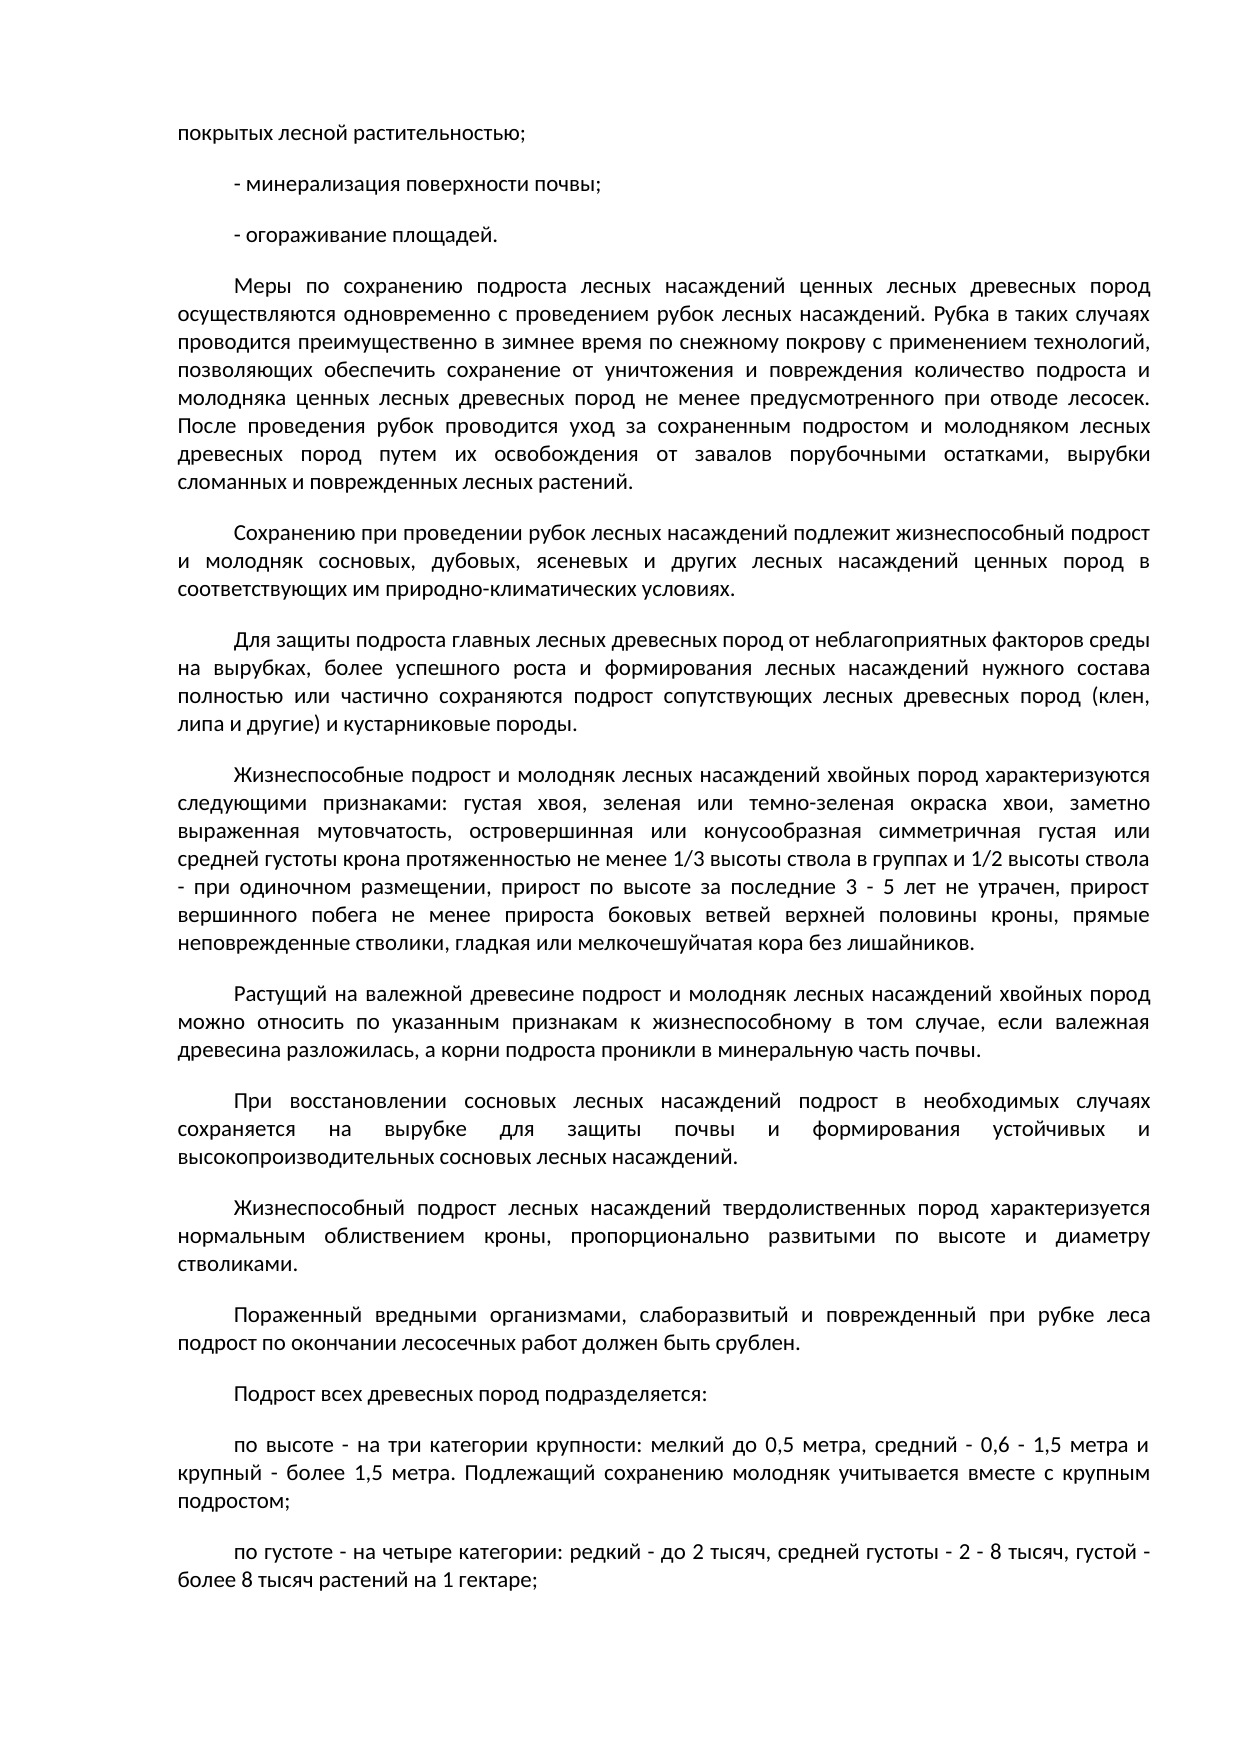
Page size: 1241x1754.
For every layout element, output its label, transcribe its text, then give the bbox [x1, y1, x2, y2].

text Сохранению при проведении рубок лесных насаждений подлежит жизнеспособный подрост и молодняк сосновых, дубовых, ясеневых и других лесных насаждений ценных пород в соответствующих им природно-климатических условиях. [177, 518, 1152, 602]
text Подрост всех древесных пород подразделяется: [177, 1379, 1152, 1407]
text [177, 118, 1152, 146]
text При восстановлении сосновых лесных насаждений подрост в необходимых случаях сохраняется на вырубке для защиты почвы и формирования устойчивых и высокопроизводительных сосновых лесных насаждений. [177, 1086, 1152, 1170]
text Для защиты подроста главных лесных древесных пород от неблагоприятных факторов среды на вырубках, более успешного роста и формирования лесных насаждений нужного состава полностью или частично сохраняются подрост сопутствующих лесных древесных пород (клен, липа и другие) и кустарниковые породы. [177, 625, 1152, 737]
text Жизнеспособный подрост лесных насаждений твердолиственных пород характеризуется нормальным облиствением кроны, пропорционально развитыми по высоте и диаметру стволиками. [177, 1193, 1152, 1277]
text - минерализация поверхности почвы; [177, 169, 1152, 197]
text Меры по сохранению подроста лесных насаждений ценных лесных древесных пород осуществляются одновременно с проведением рубок лесных насаждений. Рубка в таких случаях проводится преимущественно в зимнее время по снежному покрову с применением технологий, позволяющих обеспечить сохранение от уничтожения и повреждения количество подроста и молодняка ценных лесных древесных пород не менее предусмотренного при отводе лесосек. После проведения рубок проводится уход за сохраненным подростом и молодняком лесных древесных пород путем их освобождения от завалов порубочными остатками, вырубки сломанных и поврежденных лесных растений. [177, 271, 1152, 495]
text по высоте - на три категории крупности: мелкий до 0,5 метра, средний - 0,6 - 1,5 метра и крупный - более 1,5 метра. Подлежащий сохранению молодняк учитывается вместе с крупным подростом; [177, 1430, 1152, 1514]
text Жизнеспособные подрост и молодняк лесных насаждений хвойных пород характеризуются следующими признаками: густая хвоя, зеленая или темно-зеленая окраска хвои, заметно выраженная мутовчатость, островершинная или конусообразная симметричная густая или средней густоты крона протяженностью не менее 1/3 высоты ствола в группах и 1/2 высоты ствола - при одиночном размещении, прирост по высоте за последние 3 - 5 лет не утрачен, прирост вершинного побега не менее прироста боковых ветвей верхней половины кроны, прямые неповрежденные стволики, гладкая или мелкочешуйчатая кора без лишайников. [177, 760, 1152, 956]
text Пораженный вредными организмами, слаборазвитый и поврежденный при рубке леса подрост по окончании лесосечных работ должен быть срублен. [177, 1300, 1152, 1356]
text - огораживание площадей. [177, 220, 1152, 248]
text по густоте - на четыре категории: редкий - до 2 тысяч, средней густоты - 2 - 8 тысяч, густой - более 8 тысяч растений на 1 гектаре; [177, 1537, 1152, 1593]
text Растущий на валежной древесине подрост и молодняк лесных насаждений хвойных пород можно относить по указанным признакам к жизнеспособному в том случае, если валежная древесина разложилась, а корни подроста проникли в минеральную часть почвы. [177, 979, 1152, 1063]
